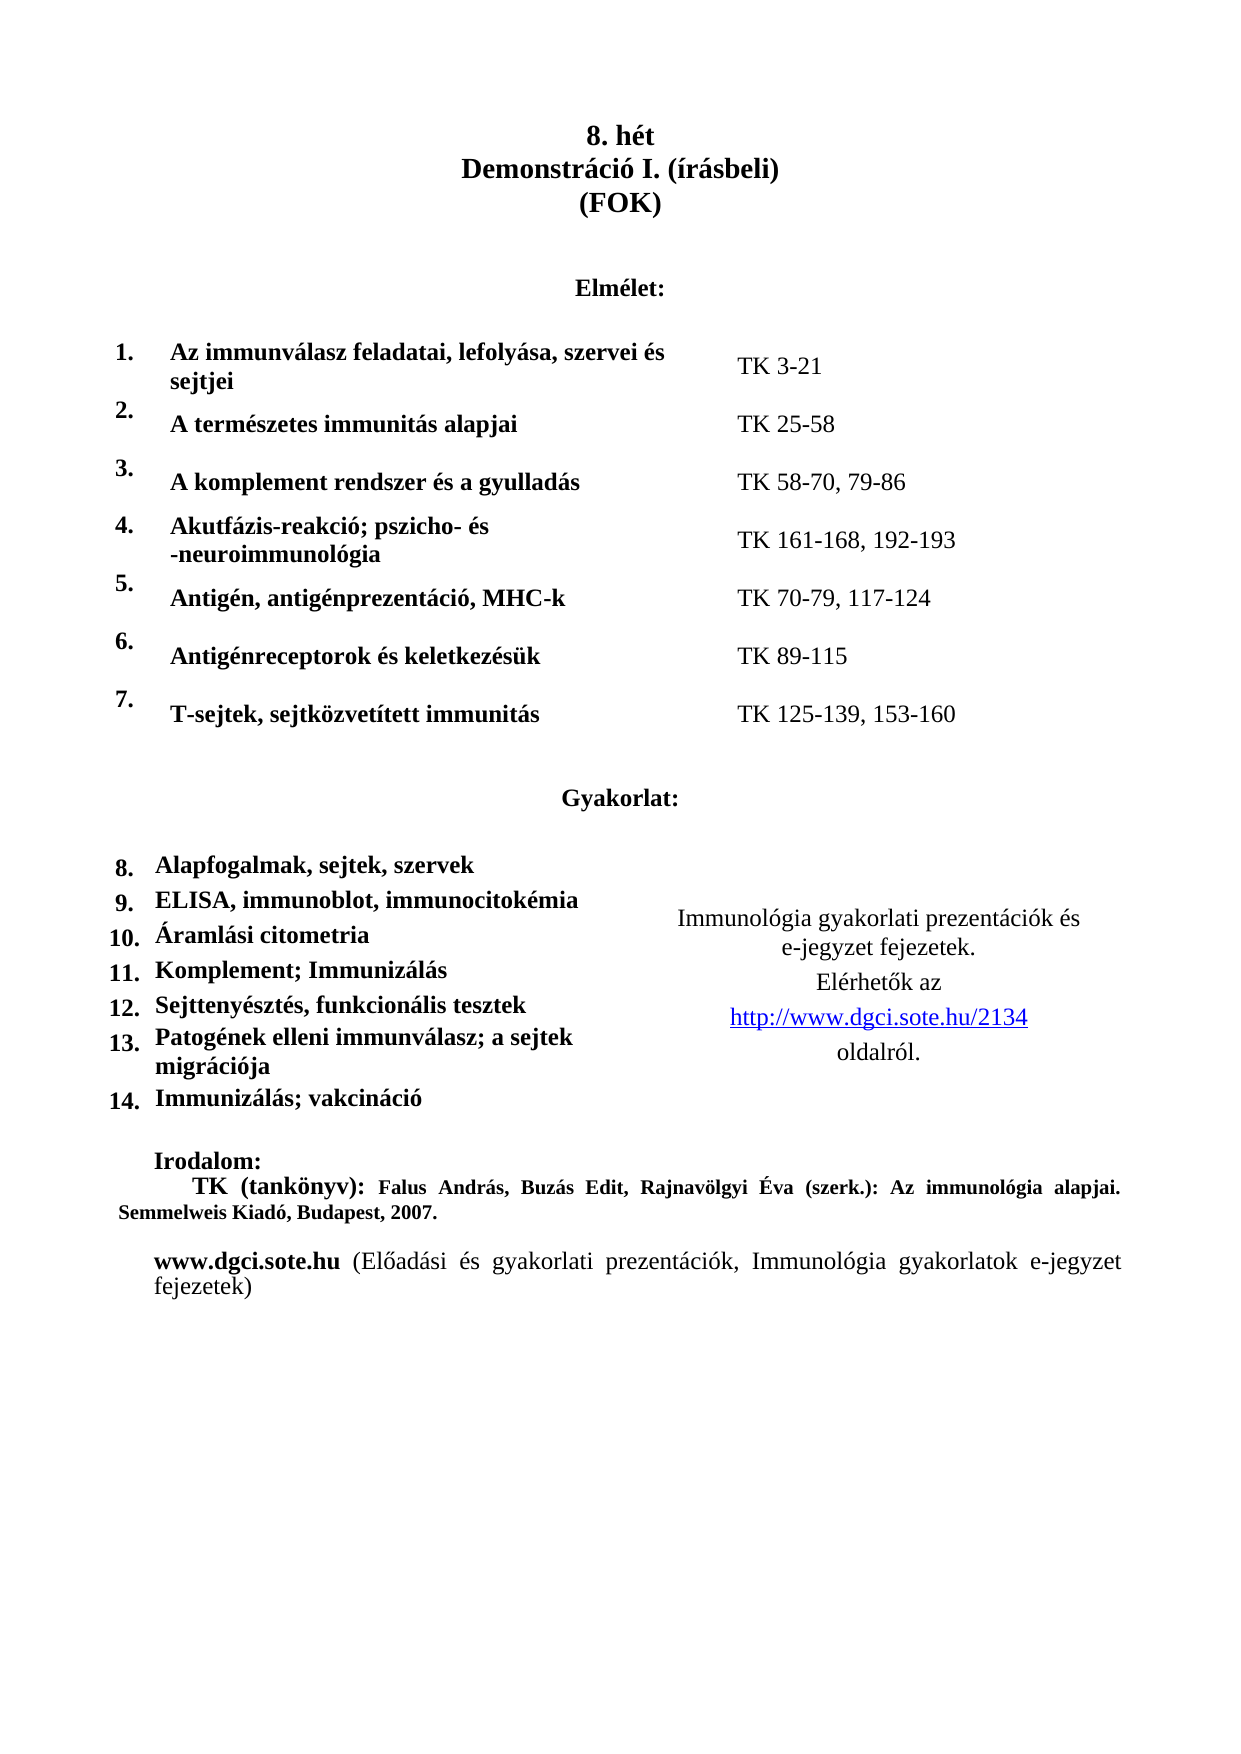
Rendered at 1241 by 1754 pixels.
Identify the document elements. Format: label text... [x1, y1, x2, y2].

table_cell [111, 684, 162, 742]
text Elmélet: [118, 273, 1122, 302]
table_cell TK 58-70, 79-86 [730, 453, 976, 511]
table_cell Antigénreceptorok és keletkezésük [163, 626, 730, 684]
table_cell [111, 987, 148, 1022]
table_cell [111, 917, 148, 952]
table_header [111, 337, 162, 395]
table_cell TK 70-79, 117-124 [730, 569, 976, 626]
table_cell T-sejtek, sejtközvetített immunitás [163, 684, 730, 742]
table_cell [111, 1080, 148, 1115]
table_cell Komplement; Immunizálás [148, 952, 635, 987]
text Gyakorlat: [118, 783, 1122, 812]
table_cell Antigén, antigénprezentáció, MHC-k [163, 569, 730, 626]
table_header Immunológia gyakorlati prezentációk és e-jegyzet fejezetek. Elérhetők az http://www.dgci.sote.hu/2134 oldalról. [635, 847, 1122, 1115]
table_cell Immunizálás; vakcináció [148, 1080, 635, 1115]
table_cell Áramlási citometria [148, 917, 635, 952]
table_cell A komplement rendszer és a gyulladás [163, 453, 730, 511]
text www.dgci.sote.hu (Előadási és gyakorlati prezentációk, Immunológia gyakorlatok e-jegyzet fejezetek) [153, 1250, 1122, 1300]
table_header TK 3-21 [730, 337, 976, 395]
table_header [111, 847, 148, 882]
subtitle Demonstráció I. (írásbeli) (FOK) [148, 152, 1092, 219]
table_cell ELISA, immunoblot, immunocitokémia [148, 882, 635, 917]
table_cell [111, 569, 162, 626]
table_cell TK 161-168, 192-193 [730, 511, 976, 568]
text Irodalom: [153, 1150, 1122, 1175]
table_header Alapfogalmak, sejtek, szervek [148, 847, 635, 882]
table_cell Akutfázis-reakció; pszicho- és -neuroimmunológia [163, 511, 730, 568]
table_cell [111, 395, 162, 453]
table_cell Patogének elleni immunválasz; a sejtek migrációja [148, 1022, 635, 1080]
subtitle 8. hét [148, 118, 1092, 152]
table_cell [111, 626, 162, 684]
table_cell [111, 952, 148, 987]
table_cell [111, 882, 148, 917]
table_cell TK 125-139, 153-160 [730, 684, 976, 742]
table_cell TK 25-58 [730, 395, 976, 453]
table_cell [111, 511, 162, 568]
table_cell [111, 1022, 148, 1080]
table_cell TK 89-115 [730, 626, 976, 684]
table_header Az immunválasz feladatai, lefolyása, szervei és sejtjei [163, 337, 730, 395]
table_cell [111, 453, 162, 511]
table_cell A természetes immunitás alapjai [163, 395, 730, 453]
text TK (tankönyv): Falus András, Buzás Edit, Rajnavölgyi Éva (szerk.): Az immunológia alapjai. Semmelweis Kiadó, Budapest, 2007. [118, 1175, 1122, 1225]
table_cell Sejttenyésztés, funkcionális tesztek [148, 987, 635, 1022]
